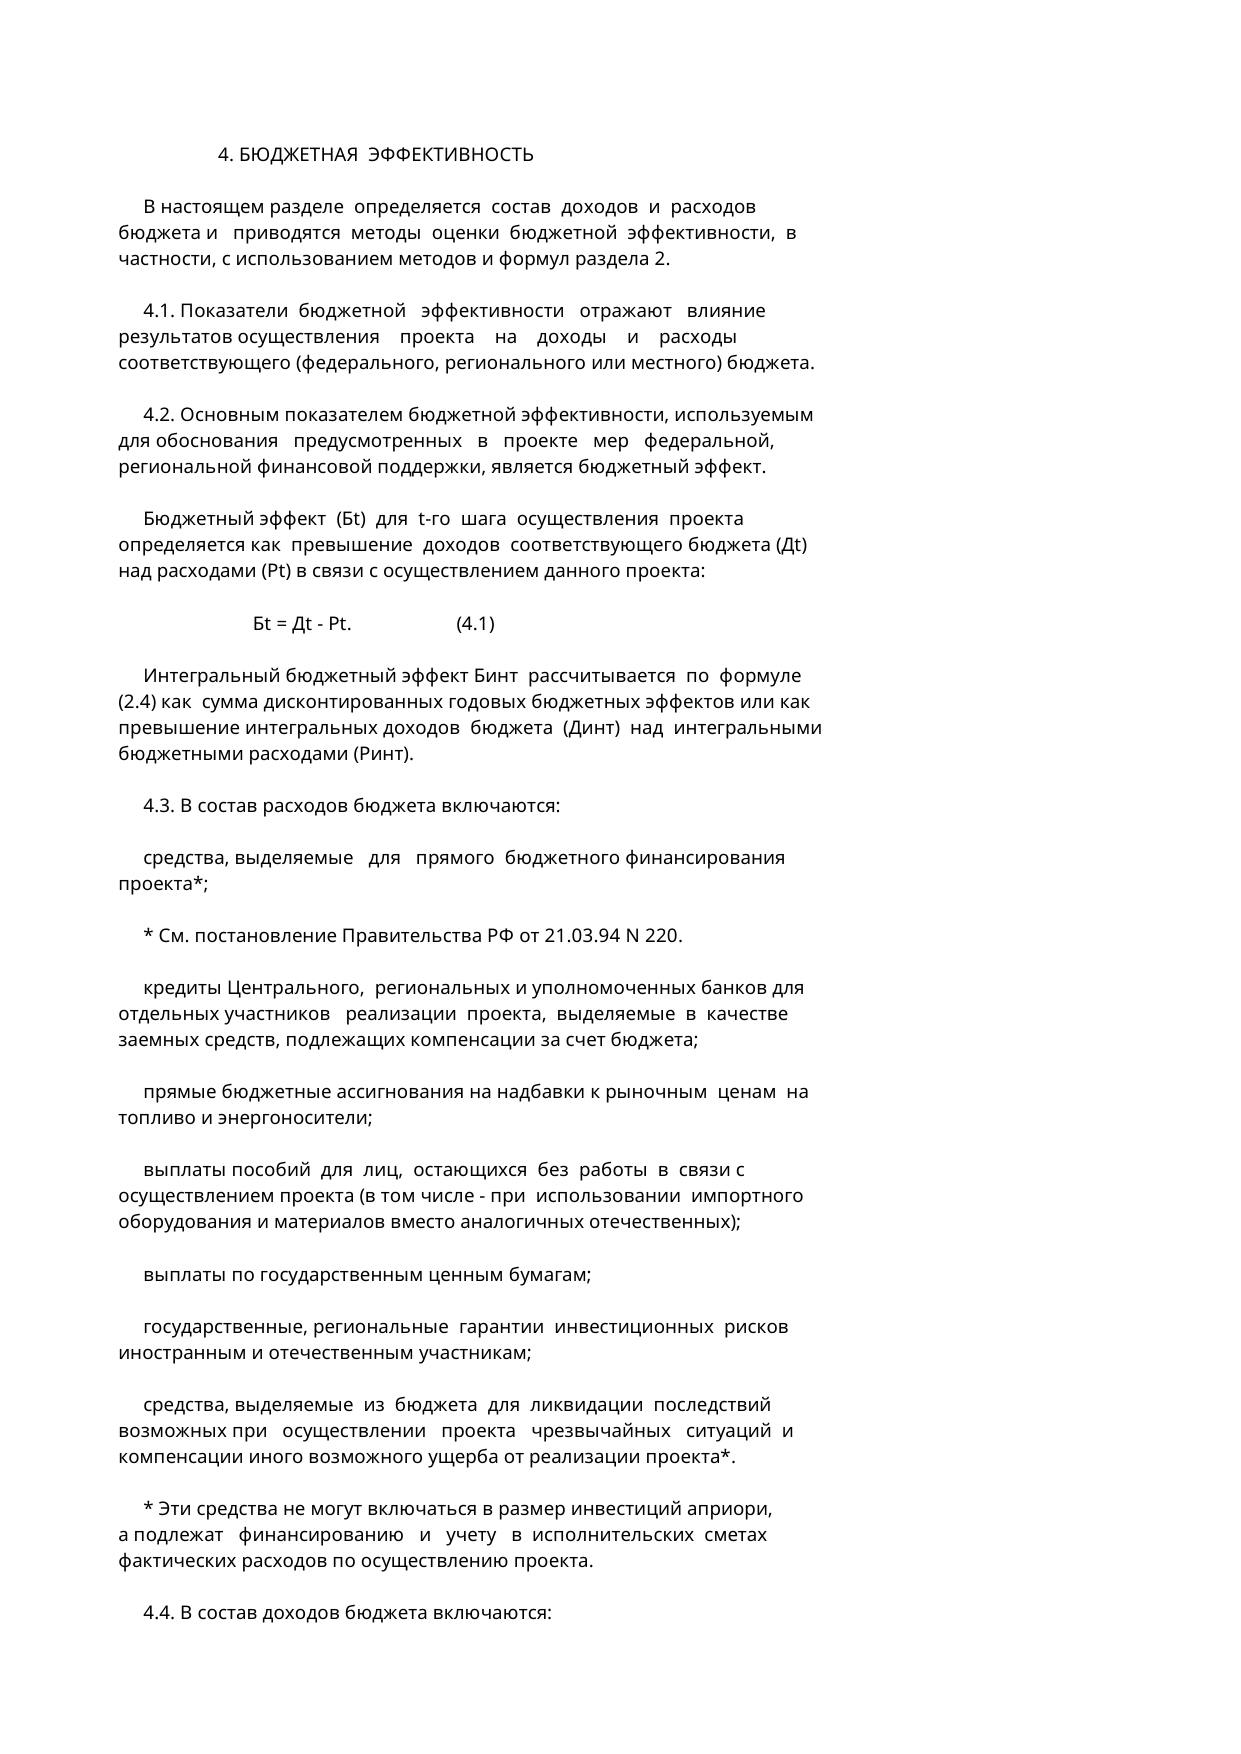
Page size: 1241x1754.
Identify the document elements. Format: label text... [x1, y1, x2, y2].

text Интегральный бюджетный эффект Бинт рассчитывается по формуле [118, 662, 1181, 688]
text компенсации иного возможного ущерба от реализации проекта*. [118, 1443, 1181, 1469]
text результатов осуществления проекта на доходы и расходы [118, 323, 1181, 349]
text бюджета и приводятся методы оценки бюджетной эффективности, в [118, 219, 1181, 245]
text Бt = Дt - Рt. (4.1) [118, 609, 1181, 636]
text В настоящем разделе определяется состав доходов и расходов [118, 193, 1181, 219]
text * Эти средства не могут включаться в размер инвестиций априори, [118, 1495, 1181, 1521]
text Бюджетный эффект (Бt) для t-го шага осуществления проекта [118, 505, 1181, 531]
text отдельных участников реализации проекта, выделяемые в качестве [118, 1000, 1181, 1026]
text превышение интегральных доходов бюджета (Динт) над интегральными [118, 714, 1181, 740]
text заемных средств, подлежащих компенсации за счет бюджета; [118, 1026, 1181, 1052]
text выплаты по государственным ценным бумагам; [118, 1261, 1181, 1287]
text средства, выделяемые из бюджета для ликвидации последствий [118, 1391, 1181, 1417]
text 4.1. Показатели бюджетной эффективности отражают влияние [118, 297, 1181, 323]
text бюджетными расходами (Ринт). [118, 740, 1181, 766]
text частности, с использованием методов и формул раздела 2. [118, 245, 1181, 271]
text прямые бюджетные ассигнования на надбавки к рыночным ценам на [118, 1078, 1181, 1104]
text оборудования и материалов вместо аналогичных отечественных); [118, 1208, 1181, 1234]
text 4.2. Основным показателем бюджетной эффективности, используемым [118, 401, 1181, 427]
text иностранным и отечественным участникам; [118, 1339, 1181, 1365]
text выплаты пособий для лиц, остающихся без работы в связи с [118, 1156, 1181, 1182]
text государственные, региональные гарантии инвестиционных рисков [118, 1313, 1181, 1339]
text * См. постановление Правительства РФ от 21.03.94 N 220. [118, 922, 1181, 948]
text а подлежат финансированию и учету в исполнительских сметах [118, 1521, 1181, 1547]
text топливо и энергоносители; [118, 1104, 1181, 1130]
text возможных при осуществлении проекта чрезвычайных ситуаций и [118, 1417, 1181, 1443]
text 4. БЮДЖЕТНАЯ ЭФФЕКТИВНОСТЬ [118, 141, 1181, 167]
text средства, выделяемые для прямого бюджетного финансирования [118, 844, 1181, 870]
text для обоснования предусмотренных в проекте мер федеральной, [118, 427, 1181, 453]
text фактических расходов по осуществлению проекта. [118, 1547, 1181, 1573]
text региональной финансовой поддержки, является бюджетный эффект. [118, 453, 1181, 479]
text (2.4) как сумма дисконтированных годовых бюджетных эффектов или как [118, 688, 1181, 714]
text соответствующего (федерального, регионального или местного) бюджета. [118, 349, 1181, 375]
text кредиты Центрального, региональных и уполномоченных банков для [118, 974, 1181, 1000]
text определяется как превышение доходов соответствующего бюджета (Дt) [118, 531, 1181, 557]
text осуществлением проекта (в том числе - при использовании импортного [118, 1182, 1181, 1208]
text над расходами (Рt) в связи с осуществлением данного проекта: [118, 557, 1181, 583]
text 4.4. В состав доходов бюджета включаются: [118, 1599, 1181, 1625]
text проекта*; [118, 870, 1181, 896]
text 4.3. В состав расходов бюджета включаются: [118, 792, 1181, 818]
